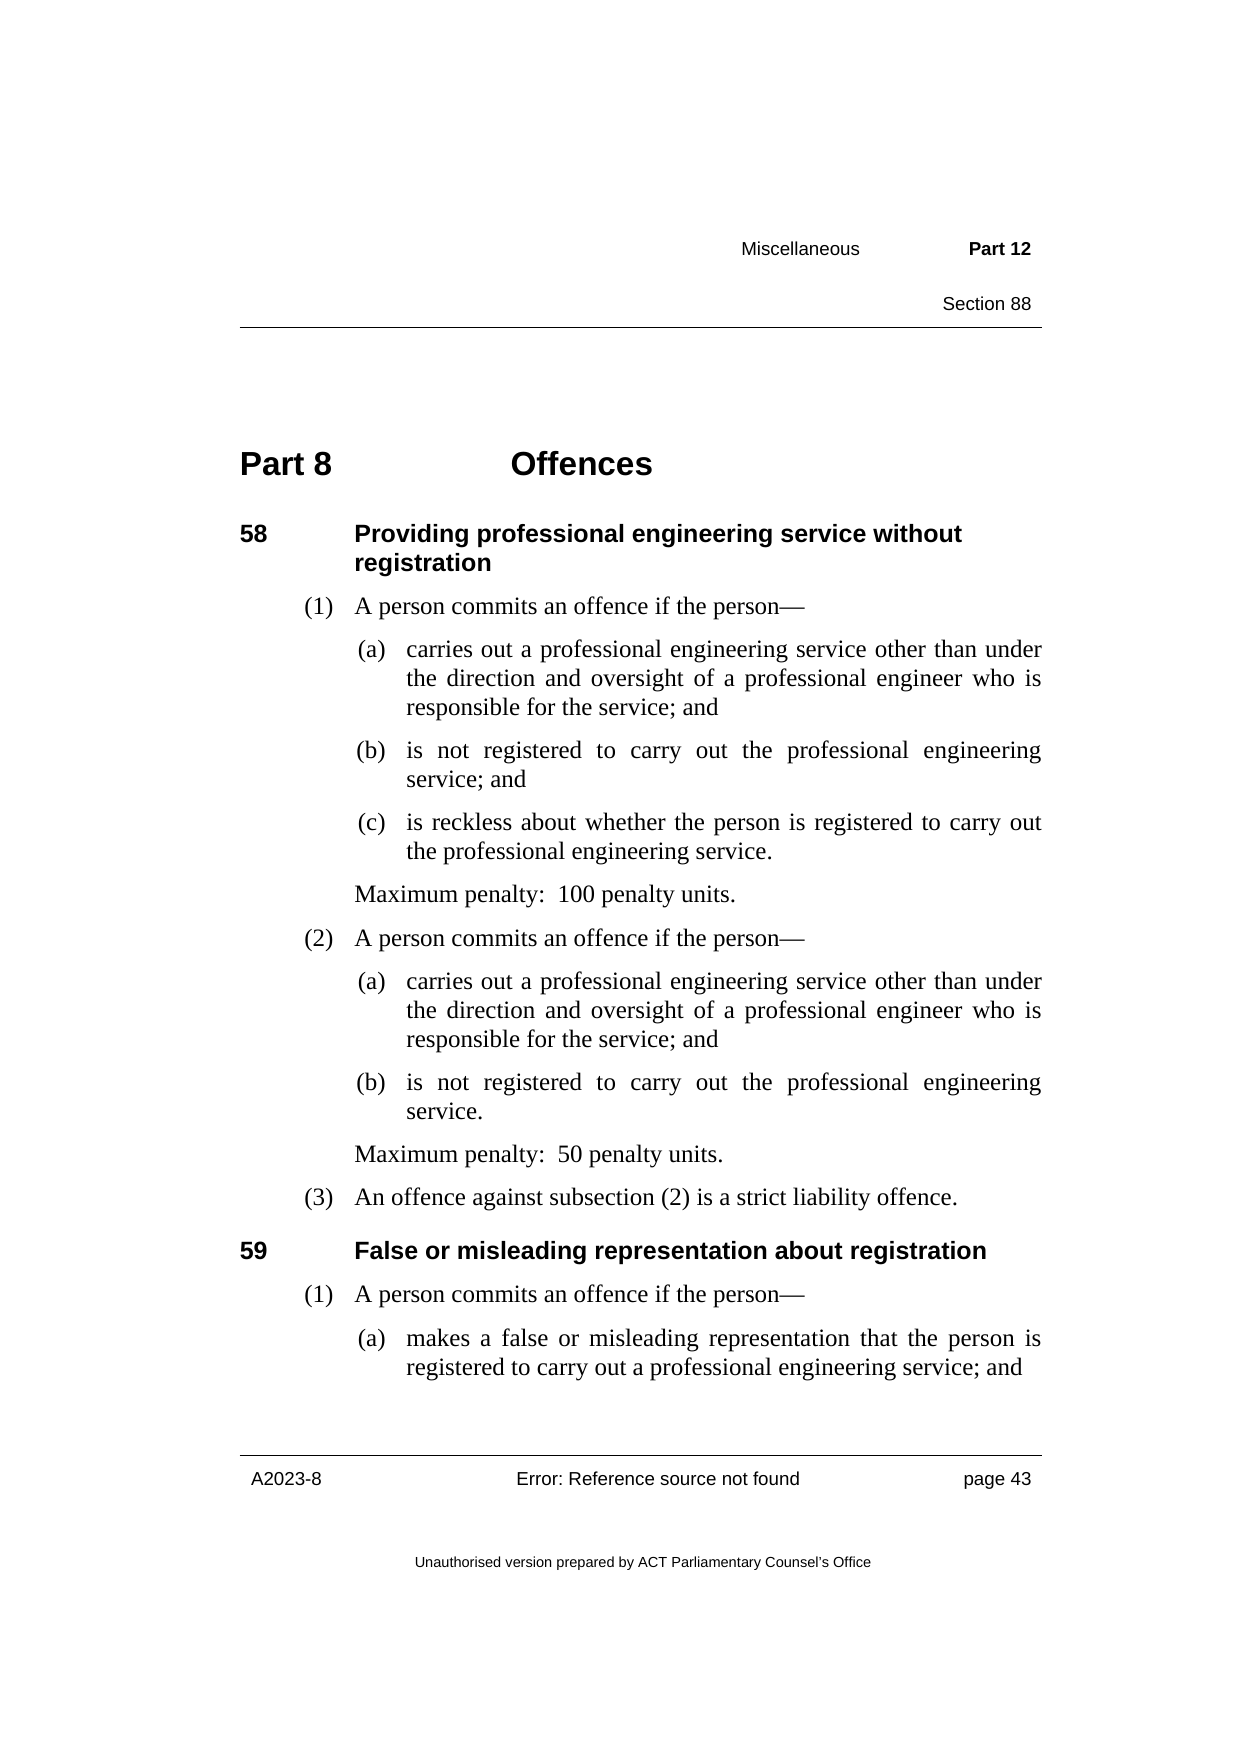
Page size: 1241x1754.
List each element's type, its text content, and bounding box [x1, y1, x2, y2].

text 58 Providing professional engineering service without registration [239, 519, 1042, 577]
text (2) A person commits an offence if the person— [239, 923, 1042, 952]
text (a) carries out a professional engineering service other than under the direction and oversight of a professional engineer who is responsible for the service; and [239, 634, 1042, 721]
text Maximum penalty: 100 penalty units. [354, 879, 1042, 908]
text (b) is not registered to carry out the professional engineering service. [239, 1067, 1042, 1124]
text (b) is not registered to carry out the professional engineering service; and [239, 735, 1042, 793]
text Part 8 Offences [239, 444, 1042, 482]
text (1) A person commits an offence if the person— [239, 1279, 1042, 1308]
text (1) A person commits an offence if the person— [239, 591, 1042, 620]
text (a) makes a false or misleading representation that the person is registered to carry out a professional engineering service; and [239, 1323, 1042, 1380]
text (a) carries out a professional engineering service other than under the direction and oversight of a professional engineer who is responsible for the service; and [239, 966, 1042, 1052]
text 59 False or misleading representation about registration [239, 1236, 1042, 1265]
text (3) An offence against subsection (2) is a strict liability offence. [239, 1182, 1042, 1211]
text (c) is reckless about whether the person is registered to carry out the professional engineering service. [239, 807, 1042, 865]
text Maximum penalty: 50 penalty units. [354, 1139, 1042, 1168]
